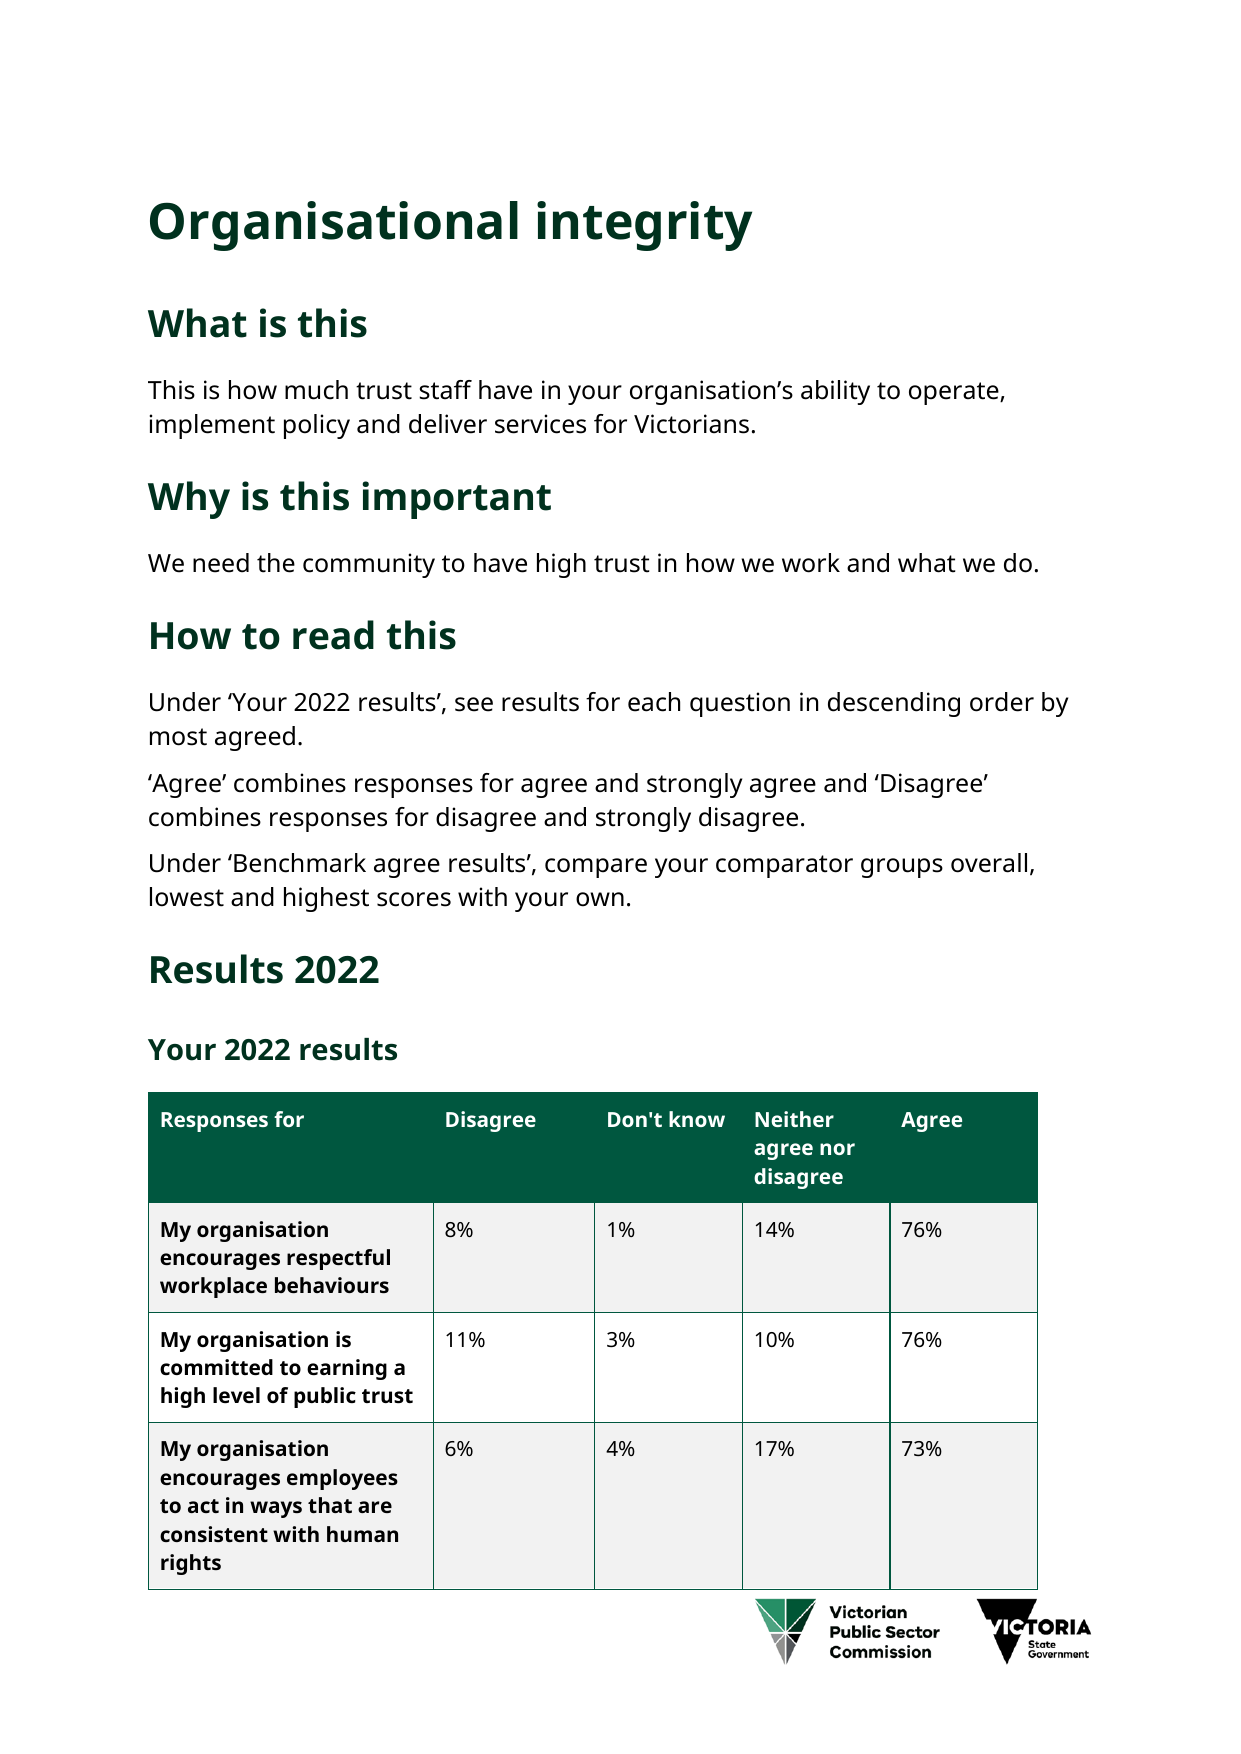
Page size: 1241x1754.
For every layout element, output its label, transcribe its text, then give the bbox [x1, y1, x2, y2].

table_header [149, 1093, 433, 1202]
subtitle Why is this important [148, 470, 1092, 521]
text ‘Agree’ combines responses for agree and strongly agree and ‘Disagree’ combines responses for disagree and strongly disagree. [148, 766, 1092, 834]
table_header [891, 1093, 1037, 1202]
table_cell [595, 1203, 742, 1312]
subtitle Results 2022 [148, 943, 1092, 994]
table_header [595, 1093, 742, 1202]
text Under ‘Your 2022 results’, see results for each question in descending order by most agreed. [148, 685, 1092, 753]
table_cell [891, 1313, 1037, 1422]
text We need the community to have high trust in how we work and what we do. [148, 546, 1092, 580]
text Under ‘Benchmark agree results’, compare your comparator groups overall, lowest and highest scores with your own. [148, 846, 1092, 914]
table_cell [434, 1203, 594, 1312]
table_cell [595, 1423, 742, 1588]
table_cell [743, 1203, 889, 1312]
subtitle How to read this [148, 609, 1092, 660]
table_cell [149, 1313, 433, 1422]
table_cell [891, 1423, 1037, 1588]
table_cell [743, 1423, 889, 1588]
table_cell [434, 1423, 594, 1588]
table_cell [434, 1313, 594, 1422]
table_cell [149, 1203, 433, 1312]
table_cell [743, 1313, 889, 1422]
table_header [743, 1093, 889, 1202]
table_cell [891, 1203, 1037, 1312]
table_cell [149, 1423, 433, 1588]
subtitle Organisational integrity [148, 186, 1092, 254]
subtitle Your 2022 results [148, 1029, 1092, 1069]
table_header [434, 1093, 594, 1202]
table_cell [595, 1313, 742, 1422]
text This is how much trust staff have in your organisation’s ability to operate, implement policy and deliver services for Victorians. [148, 373, 1092, 441]
subtitle What is this [148, 297, 1092, 348]
picture [754, 1598, 1093, 1666]
